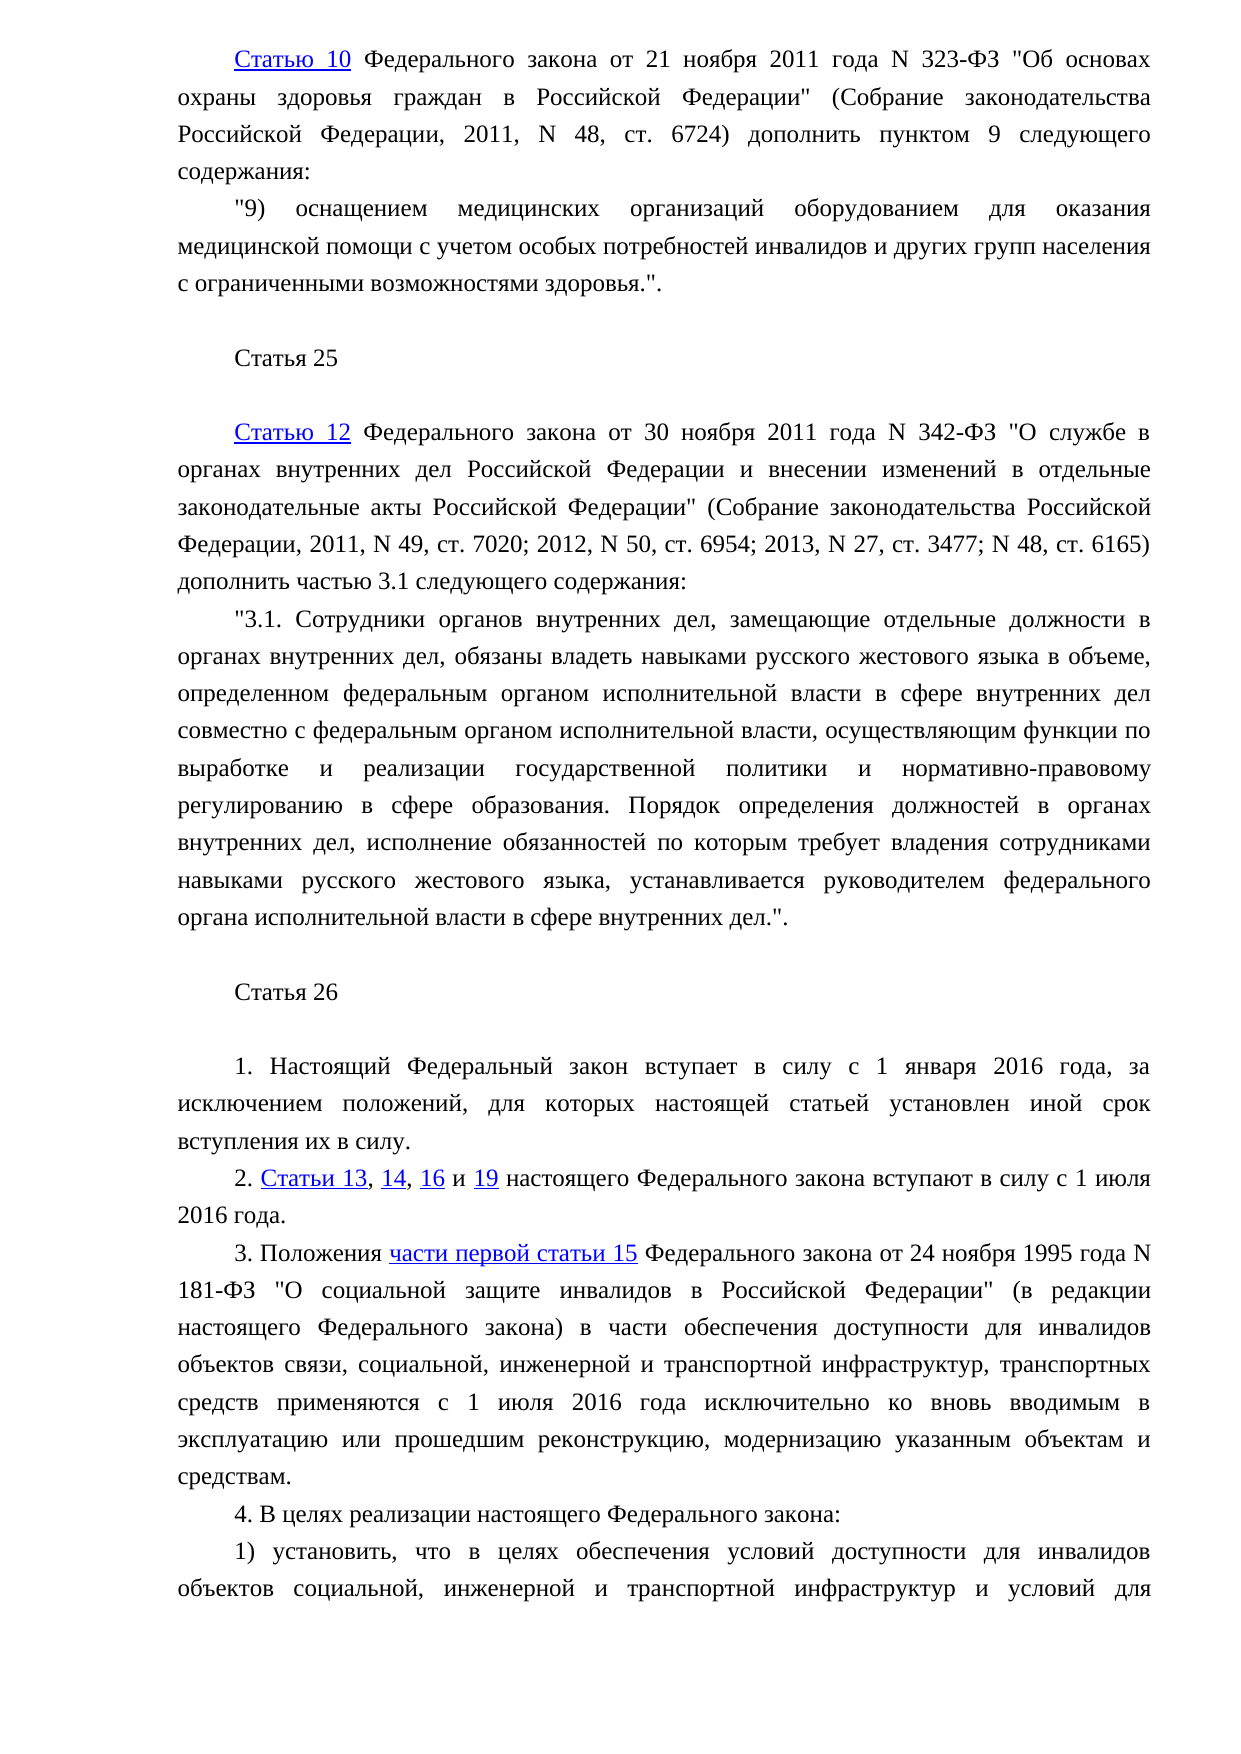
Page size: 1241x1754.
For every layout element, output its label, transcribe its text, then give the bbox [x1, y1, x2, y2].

text 4. В целях реализации настоящего Федерального закона: [177, 1499, 1152, 1527]
text Статью 12 Федерального закона от 30 ноября 2011 года N 342-ФЗ "О службе в органах внутренних дел Российской Федерации и внесении изменений в отдельные законодательные акты Российской Федерации" (Собрание законодательства Российской Федерации, 2011, N 49, ст. 7020; 2012, N 50, ст. 6954; 2013, N 27, ст. 3477; N 48, ст. 6165) дополнить частью 3.1 следующего содержания: [177, 417, 1152, 595]
text 1. Настоящий Федеральный закон вступает в силу с 1 января 2016 года, за исключением положений, для которых настоящей статьей установлен иной срок вступления их в силу. [177, 1051, 1152, 1154]
text Статья 26 [177, 977, 1152, 1005]
text Статью 10 Федерального закона от 21 ноября 2011 года N 323-ФЗ "Об основах охраны здоровья граждан в Российской Федерации" (Собрание законодательства Российской Федерации, 2011, N 48, ст. 6724) дополнить пунктом 9 следующего содержания: [177, 44, 1152, 185]
text "3.1. Сотрудники органов внутренних дел, замещающие отдельные должности в органах внутренних дел, обязаны владеть навыками русского жестового языка в объеме, определенном федеральным органом исполнительной власти в сфере внутренних дел совместно с федеральным органом исполнительной власти, осуществляющим функции по выработке и реализации государственной политики и нормативно-правовому регулированию в сфере образования. Порядок определения должностей в органах внутренних дел, исполнение обязанностей по которым требует владения сотрудниками навыками русского жестового языка, устанавливается руководителем федерального органа исполнительной власти в сфере внутренних дел.". [177, 604, 1152, 931]
text "9) оснащением медицинских организаций оборудованием для оказания медицинской помощи с учетом особых потребностей инвалидов и других групп населения с ограниченными возможностями здоровья.". [177, 193, 1152, 297]
text 3. Положения части первой статьи 15 Федерального закона от 24 ноября 1995 года N 181-ФЗ "О социальной защите инвалидов в Российской Федерации" (в редакции настоящего Федерального закона) в части обеспечения доступности для инвалидов объектов связи, социальной, инженерной и транспортной инфраструктур, транспортных средств применяются с 1 июля 2016 года исключительно ко вновь вводимым в эксплуатацию или прошедшим реконструкцию, модернизацию указанным объектам и средствам. [177, 1238, 1152, 1490]
text 2. Статьи 13, 14, 16 и 19 настоящего Федерального закона вступают в силу с 1 июля 2016 года. [177, 1163, 1152, 1229]
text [177, 1536, 1152, 1602]
text Статья 25 [177, 343, 1152, 371]
